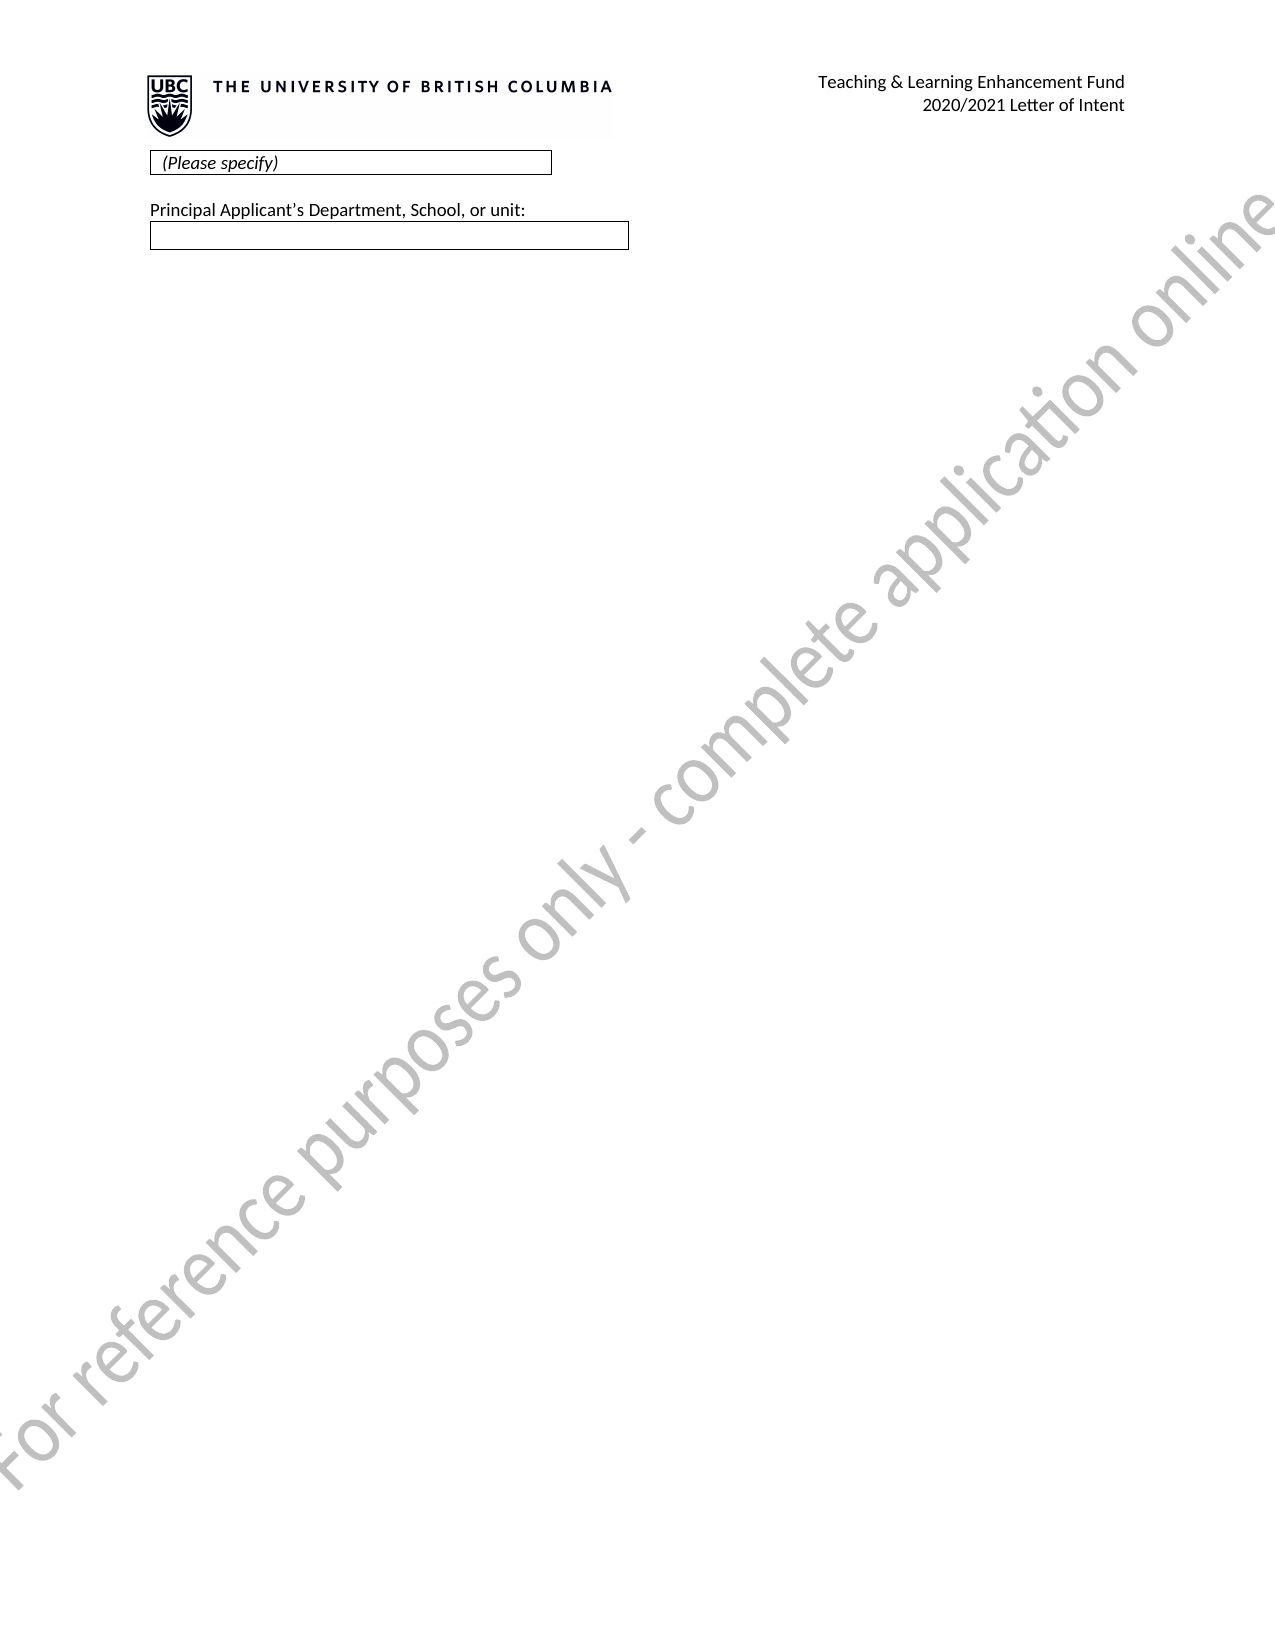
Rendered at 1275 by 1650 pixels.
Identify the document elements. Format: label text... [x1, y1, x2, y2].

picture [145, 73, 615, 139]
table_header [151, 222, 628, 249]
text Principal Applicant’s Department, School, or unit: [150, 198, 1125, 221]
table_header (Please specify) [151, 151, 551, 174]
